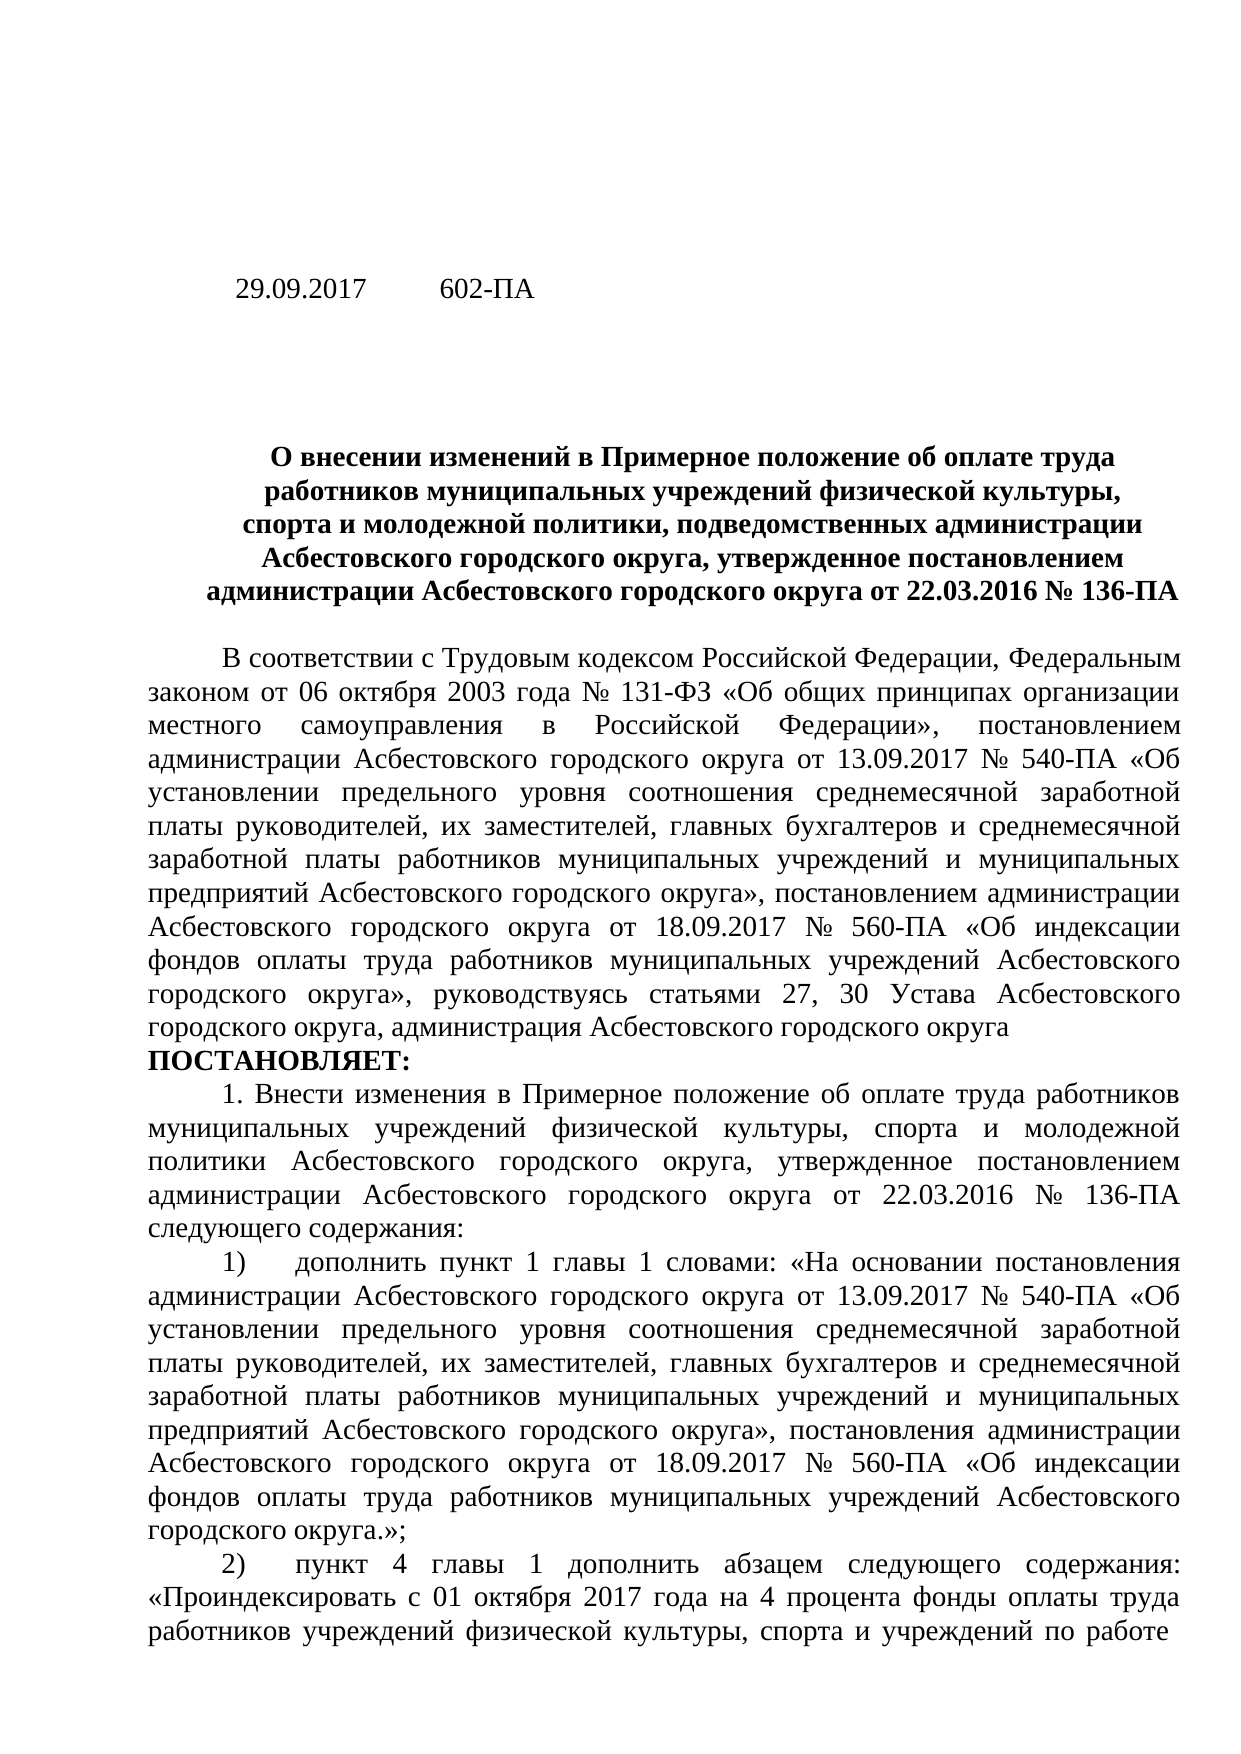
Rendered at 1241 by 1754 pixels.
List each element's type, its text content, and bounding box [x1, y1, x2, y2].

text В соответствии с Трудовым кодексом Российской Федерации, Федеральным законом от 06 октября 2003 года № 131-ФЗ «Об общих принципах организации местного самоуправления в Российской Федерации», постановлением администрации Асбестовского городского округа от 13.09.2017 № 540-ПА «Об установлении предельного уровня соотношения среднемесячной заработной платы руководителей, их заместителей, главных бухгалтеров и среднемесячной заработной платы работников муниципальных учреждений и муниципальных предприятий Асбестовского городского округа», постановлением администрации Асбестовского городского округа от 18.09.2017 № 560-ПА «Об индексации фондов оплаты труда работников муниципальных учреждений Асбестовского городского округа», руководствуясь статьями 27, 30 Устава Асбестовского городского округа, администрация Асбестовского городского округа [148, 640, 1181, 1043]
text ПОСТАНОВЛЯЕТ: [148, 1043, 1181, 1076]
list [148, 1546, 1181, 1647]
text 29.09.2017 602-ПА [148, 271, 1181, 305]
text 1. Внести изменения в Примерное положение об оплате труда работников муниципальных учреждений физической культуры, спорта и молодежной политики Асбестовского городского округа, утвержденное постановлением администрации Асбестовского городского округа от 22.03.2016 № 136-ПА следующего содержания: [148, 1076, 1181, 1244]
list дополнить пункт 1 главы 1 словами: «На основании постановления администрации Асбестовского городского округа от 13.09.2017 № 540-ПА «Об установлении предельного уровня соотношения среднемесячной заработной платы руководителей, их заместителей, главных бухгалтеров и среднемесячной заработной платы работников муниципальных учреждений и муниципальных предприятий Асбестовского городского округа», постановления администрации Асбестовского городского округа от 18.09.2017 № 560-ПА «Об индексации фондов оплаты труда работников муниципальных учреждений Асбестовского городского округа.»; [148, 1244, 1181, 1546]
text спорта и молодежной политики, подведомственных администрации Асбестовского городского округа, утвержденное постановлением администрации Асбестовского городского округа от 22.03.2016 № 136-ПА [204, 506, 1181, 607]
text О внесении изменений в Примерное положение об оплате труда работников муниципальных учреждений физической культуры, [204, 439, 1181, 506]
